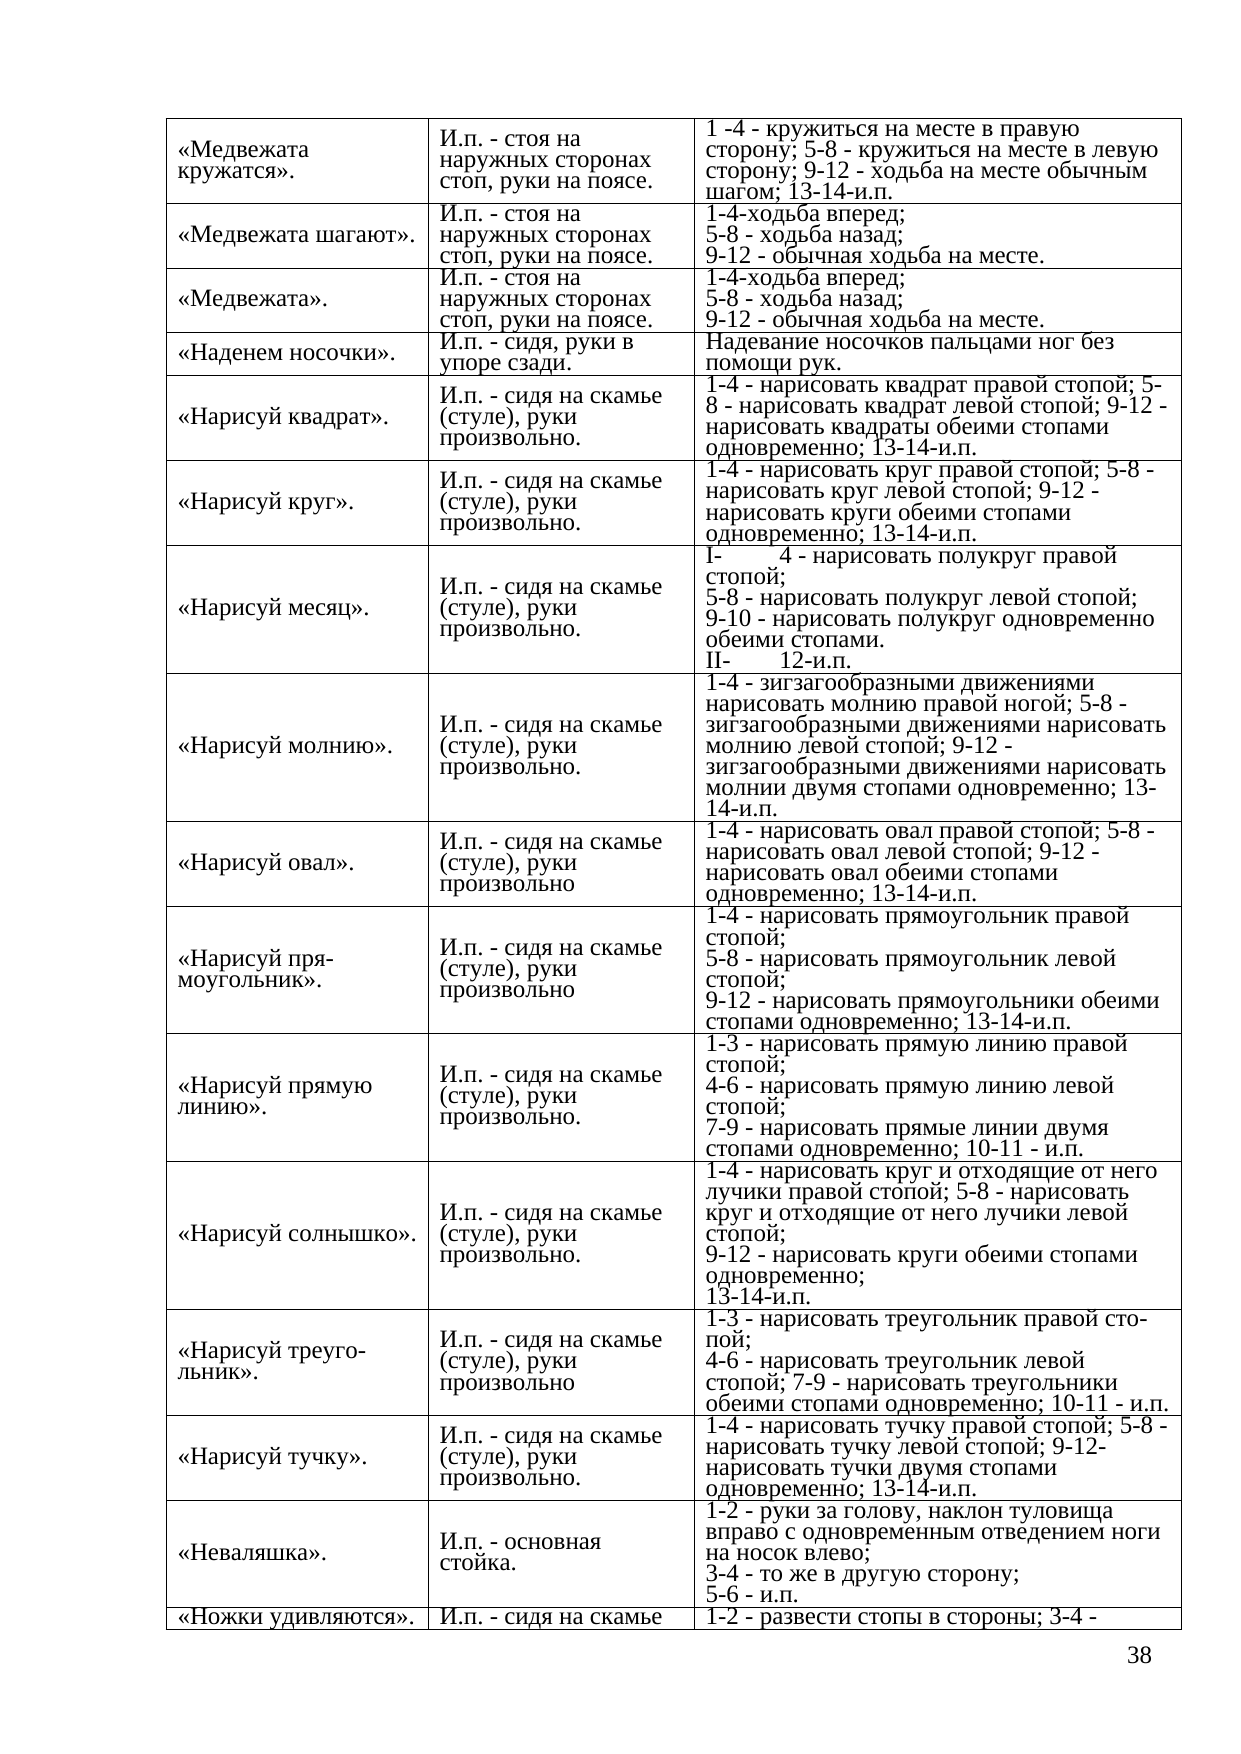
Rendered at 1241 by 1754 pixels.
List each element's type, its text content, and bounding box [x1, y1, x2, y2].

table_cell И.п. - сидя на скамье (стуле), руки произвольно. [429, 1416, 694, 1500]
table_cell 1-4-ходьба вперед; 5-8 - ходьба назад; 9-12 - обычная ходьба на месте. [695, 269, 1181, 332]
table_cell И.п. - сидя на скамье (стуле), руки произвольно [429, 1310, 694, 1415]
table_cell «Медвежата». [167, 269, 428, 332]
table_cell 1-4 - нарисовать тучку правой стопой; 5-8 - нарисовать тучку левой стопой; 9-12- нарисовать тучки двумя стопами одновременно; 13-14-и.п. [695, 1416, 1181, 1500]
table_cell 1-3 - нарисовать треугольник правой стопой; 4-6 - нарисовать треугольник левой стопой; 7-9 - нарисовать треугольники обеими стопами одновременно; 10-11 - и.п. [695, 1310, 1181, 1415]
table_cell «Нарисуй прямую линию». [167, 1034, 428, 1161]
table_cell И.п. - стоя на наружных сторонах стоп, руки на поясе. [429, 204, 694, 267]
table_cell «Нарисуй месяц». [167, 546, 428, 672]
table_cell И.п. - сидя на скамье (стуле), руки произвольно. [429, 1034, 694, 1161]
table_cell «Нарисуй прямоугольник». [167, 907, 428, 1033]
table_cell «Ножки удивляются». [167, 1608, 428, 1629]
table_cell «Нарисуй молнию». [167, 674, 428, 821]
table_cell И.п. - сидя на скамье (стуле), руки произвольно. [429, 546, 694, 672]
table_cell 1-2 - руки за голову, наклон туловища вправо с одновременным отведением ноги на носок влево; 3-4 - то же в другую сторону; 5-6 - и.п. [695, 1501, 1181, 1607]
table_cell 1-4 - нарисовать овал правой стопой; 5-8 - нарисовать овал левой стопой; 9-12 - нарисовать овал обеими стопами одновременно; 13-14-и.п. [695, 822, 1181, 906]
table_cell «Наденем носочки». [167, 333, 428, 375]
table_cell 1-4 - нарисовать квадрат правой стопой; 5-8 - нарисовать квадрат левой стопой; 9-12 - нарисовать квадраты обеими стопами одновременно; 13-14-и.п. [695, 376, 1181, 460]
table_cell И.п. - основная стойка. [429, 1501, 694, 1607]
table_cell 1-4 - нарисовать прямоугольник правой стопой; 5-8 - нарисовать прямоугольник левой стопой; 9-12 - нарисовать прямоугольники обеими стопами одновременно; 13-14-и.п. [695, 907, 1181, 1033]
table_cell «Медвежата шагают». [167, 204, 428, 267]
table_cell И.п. - стоя на наружных сторонах стоп, руки на поясе. [429, 119, 694, 203]
table_cell «Нарисуй тучку». [167, 1416, 428, 1500]
table_cell «Нарисуй солнышко». [167, 1162, 428, 1309]
table_cell I- 4 - нарисовать полукруг правой стопой; 5-8 - нарисовать полукруг левой стопой; 9-10 - нарисовать полукруг одновременно обеими стопами. II- 12-и.п. [695, 546, 1181, 672]
table_cell 1 -4 - кружиться на месте в правую сторону; 5-8 - кружиться на месте в левую сторону; 9-12 - ходьба на месте обычным шагом; 13-14-и.п. [695, 119, 1181, 203]
table_cell И.п. - сидя на скамье (стуле), руки произвольно. [429, 461, 694, 545]
table_cell «Нарисуй овал». [167, 822, 428, 906]
table_cell «Медвежата кружатся». [167, 119, 428, 203]
table_cell И.п. - сидя на скамье (стуле), руки произвольно [429, 822, 694, 906]
table_cell 1-4-ходьба вперед; 5-8 - ходьба назад; 9-12 - обычная ходьба на месте. [695, 204, 1181, 267]
table_cell «Нарисуй треуго-льник». [167, 1310, 428, 1415]
table_cell И.п. - сидя на скамье (стуле), руки произвольно. [429, 376, 694, 460]
table_cell 1-4 - нарисовать круг правой стопой; 5-8 - нарисовать круг левой стопой; 9-12 - нарисовать круги обеими стопами одновременно; 13-14-и.п. [695, 461, 1181, 545]
table_cell «Неваляшка». [167, 1501, 428, 1607]
table_cell И.п. - сидя на скамье (стуле), руки произвольно. [429, 674, 694, 821]
table_cell «Нарисуй квадрат». [167, 376, 428, 460]
table_cell 1-3 - нарисовать прямую линию правой стопой; 4-6 - нарисовать прямую линию левой стопой; 7-9 - нарисовать прямые линии двумя стопами одновременно; 10-11 - и.п. [695, 1034, 1181, 1161]
table_cell И.п. - сидя на скамье (стуле), руки произвольно. [429, 1162, 694, 1309]
table_cell И.п. - стоя на наружных сторонах стоп, руки на поясе. [429, 269, 694, 332]
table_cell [429, 1608, 694, 1629]
table_cell Надевание носочков пальцами ног без помощи рук. [695, 333, 1181, 375]
table_cell 1-4 - зигзагообразными движениями нарисовать молнию правой ногой; 5-8 - зигзагообразными движениями нарисовать молнию левой стопой; 9-12 - зигзагообразными движениями нарисовать молнии двумя стопами одновременно; 13-14-и.п. [695, 674, 1181, 821]
table_cell И.п. - сидя, руки в упоре сзади. [429, 333, 694, 375]
table_cell «Нарисуй круг». [167, 461, 428, 545]
table_cell 1-4 - нарисовать круг и отходящие от него лучики правой стопой; 5-8 - нарисовать круг и отходящие от него лучики левой стопой; 9-12 - нарисовать круги обеими стопами одновременно; 13-14-и.п. [695, 1162, 1181, 1309]
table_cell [695, 1608, 1181, 1629]
table_cell И.п. - сидя на скамье (стуле), руки произвольно [429, 907, 694, 1033]
